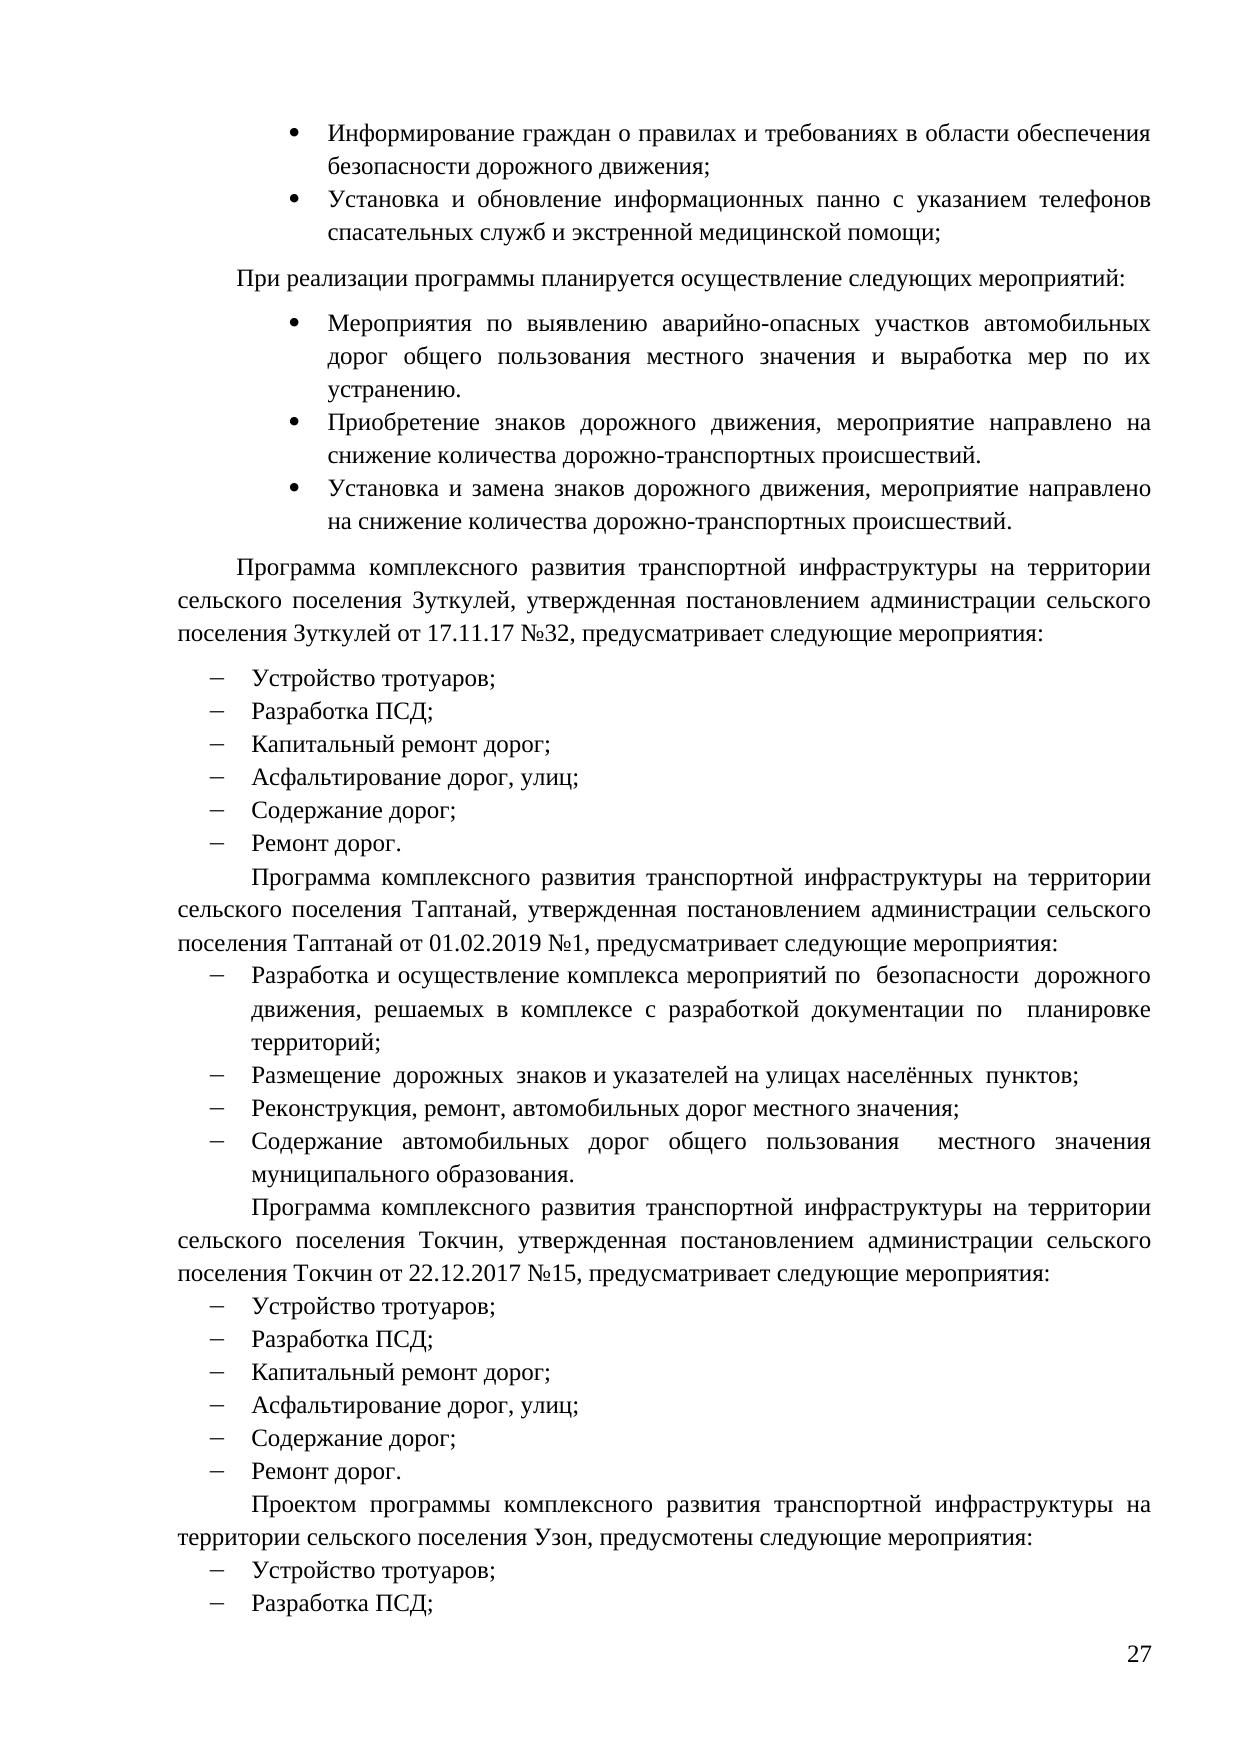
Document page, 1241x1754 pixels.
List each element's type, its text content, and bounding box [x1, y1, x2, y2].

list Разработка ПСД; [207, 696, 1152, 725]
list Содержание дорог; [207, 796, 1152, 824]
list Асфальтирование дорог, улиц; [207, 1390, 1152, 1419]
list Разработка ПСД; [207, 1324, 1152, 1353]
list Информирование граждан о правилах и требованиях в области обеспечения безопасности дорожного движения; [290, 118, 1152, 180]
list Капитальный ремонт дорог; [207, 1357, 1152, 1386]
list Разработка ПСД; [207, 1588, 1152, 1617]
list Проектом программы комплексного развития транспортной инфраструктуры на территории сельского поселения Узон, предусмотены следующие мероприятия: [177, 1489, 1152, 1551]
list Устройство тротуаров; [207, 663, 1152, 692]
list Размещение дорожных знаков и указателей на улицах населённых пунктов; [207, 1060, 1152, 1088]
list Капитальный ремонт дорог; [207, 729, 1152, 758]
list Установка и замена знаков дорожного движения, мероприятие направлено на снижение количества дорожно-транспортных происшествий. [290, 473, 1152, 535]
list Мероприятия по выявлению аварийно-опасных участков автомобильных дорог общего пользования местного значения и выработка мер по их устранению. [290, 308, 1152, 403]
text Программа комплексного развития транспортной инфраструктуры на территории сельского поселения Зуткулей, утвержденная постановлением администрации сельского поселения Зуткулей от 17.11.17 №32, предусматривает следующие мероприятия: [177, 552, 1152, 647]
list Программа комплексного развития транспортной инфраструктуры на территории сельского поселения Таптанай, утвержденная постановлением администрации сельского поселения Таптанай от 01.02.2019 №1, предусматривает следующие мероприятия: [177, 862, 1152, 956]
list Реконструкция, ремонт, автомобильных дорог местного значения; [207, 1093, 1152, 1121]
list Ремонт дорог. [207, 1456, 1152, 1485]
text При реализации программы планируется осуществление следующих мероприятий: [177, 263, 1152, 291]
list Устройство тротуаров; [207, 1555, 1152, 1584]
list Содержание автомобильных дорог общего пользования местного значения муниципального образования. [207, 1126, 1152, 1187]
list Программа комплексного развития транспортной инфраструктуры на территории сельского поселения Токчин, утвержденная постановлением администрации сельского поселения Токчин от 22.12.2017 №15, предусматривает следующие мероприятия: [177, 1192, 1152, 1287]
list Ремонт дорог. [207, 828, 1152, 857]
list Асфальтирование дорог, улиц; [207, 762, 1152, 791]
list Разработка и осуществление комплекса мероприятий по безопасности дорожного движения, решаемых в комплексе с разработкой документации по планировке территорий; [207, 961, 1152, 1055]
list Приобретение знаков дорожного движения, мероприятие направлено на снижение количества дорожно-транспортных происшествий. [290, 407, 1152, 469]
list Устройство тротуаров; [207, 1291, 1152, 1319]
list Содержание дорог; [207, 1423, 1152, 1452]
list Установка и обновление информационных панно с указанием телефонов спасательных служб и экстренной медицинской помощи; [290, 184, 1152, 246]
